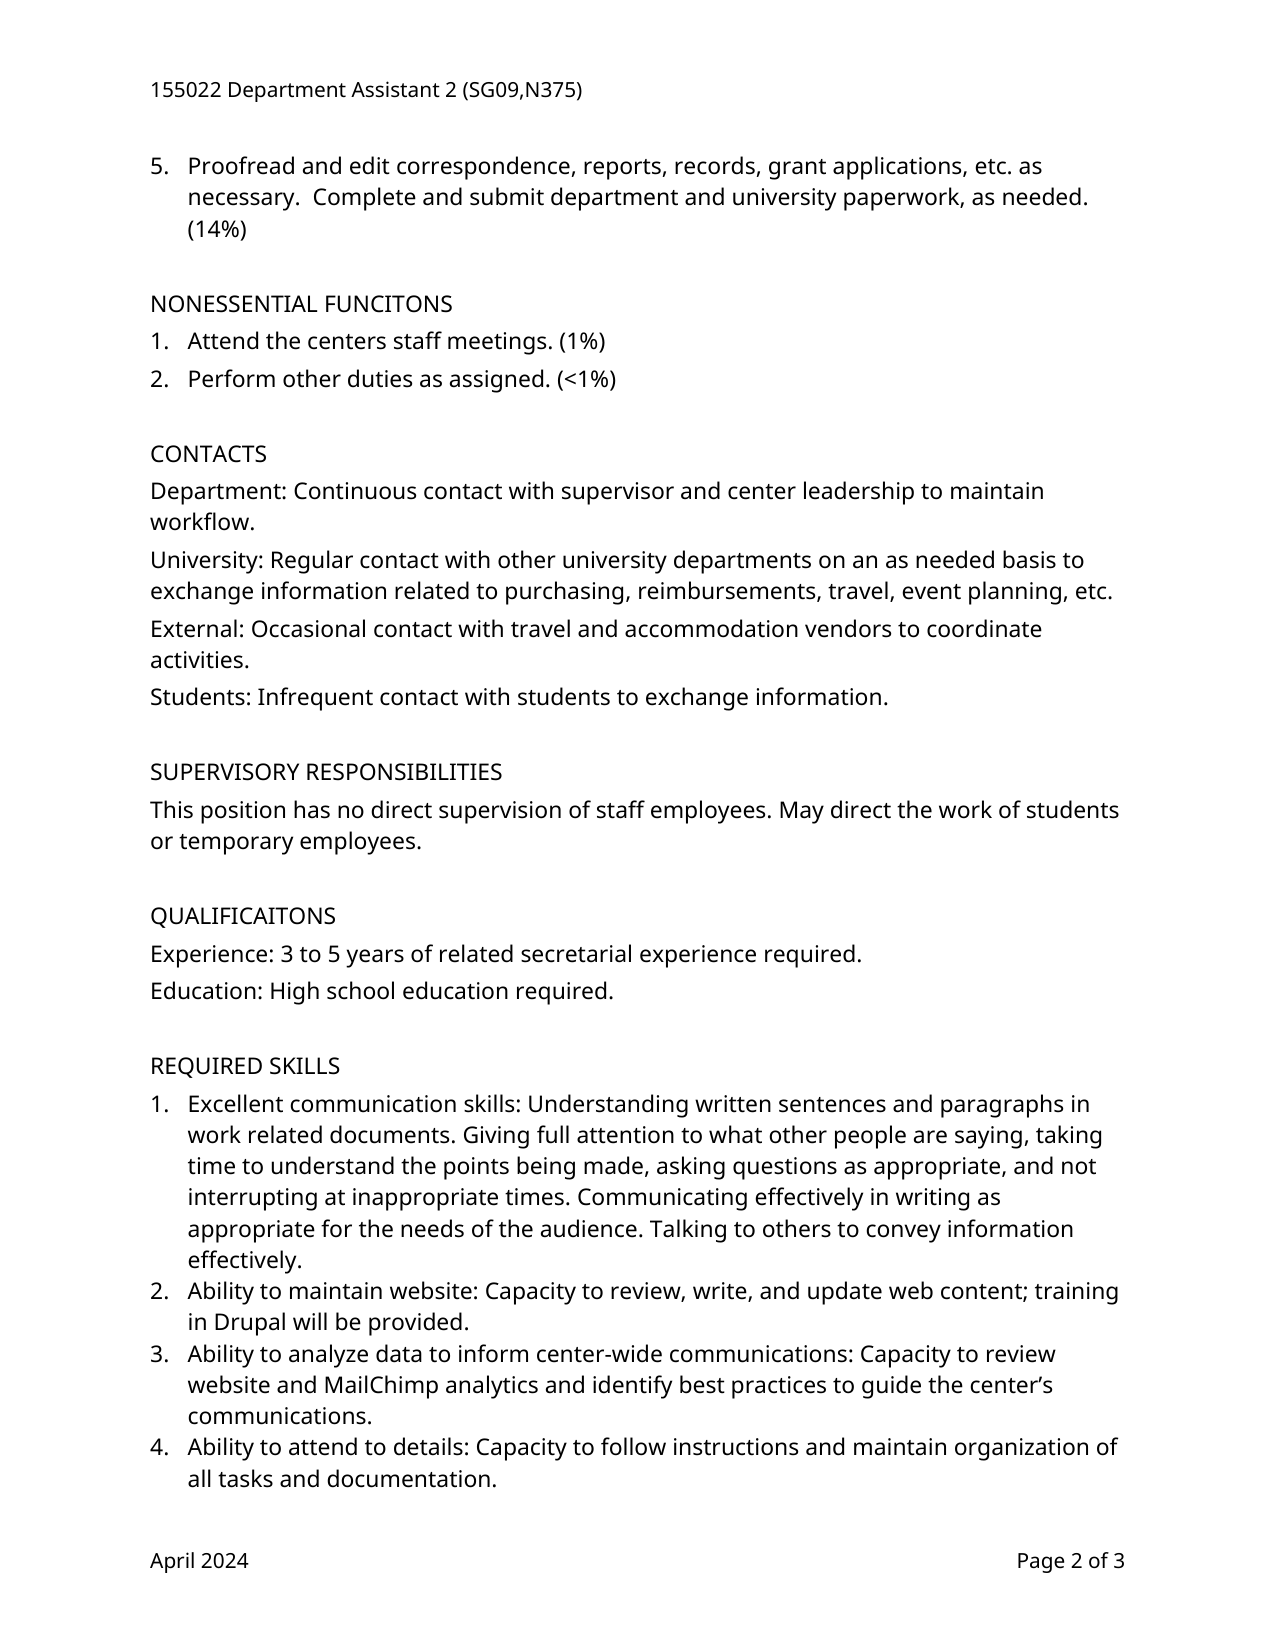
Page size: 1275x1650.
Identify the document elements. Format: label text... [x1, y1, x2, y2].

text NONESSENTIAL FUNCITONS [150, 287, 1125, 319]
text Students: Infrequent contact with students to exchange information. [150, 681, 1125, 712]
list Perform other duties as assigned. (<1%) [150, 362, 1125, 394]
text University: Regular contact with other university departments on an as needed basis to exchange information related to purchasing, reimbursements, travel, event planning, etc. [150, 544, 1125, 606]
text QUALIFICAITONS [150, 900, 1125, 931]
text Education: High school education required. [150, 975, 1125, 1006]
list Ability to analyze data to inform center-wide communications: Capacity to review website and MailChimp analytics and identify best practices to guide the center’s communications. [150, 1337, 1125, 1431]
list Excellent communication skills: Understanding written sentences and paragraphs in work related documents. Giving full attention to what other people are saying, taking time to understand the points being made, asking questions as appropriate, and not interrupting at inappropriate times. Communicating effectively in writing as appropriate for the needs of the audience. Talking to others to convey information effectively. [150, 1087, 1125, 1275]
text Department: Continuous contact with supervisor and center leadership to maintain workflow. [150, 475, 1125, 537]
text SUPERVISORY RESPONSIBILITIES [150, 756, 1125, 787]
list Proofread and edit correspondence, reports, records, grant applications, etc. as necessary. Complete and submit department and university paperwork, as needed. (14%) [150, 150, 1125, 244]
text Experience: 3 to 5 years of related secretarial experience required. [150, 937, 1125, 969]
list Attend the centers staff meetings. (1%) [150, 325, 1125, 356]
list Ability to attend to details: Capacity to follow instructions and maintain organization of all tasks and documentation. [150, 1431, 1125, 1494]
text This position has no direct supervision of staff employees. May direct the work of students or temporary employees. [150, 794, 1125, 856]
text CONTACTS [150, 437, 1125, 469]
text REQUIRED SKILLS [150, 1050, 1125, 1081]
list Ability to maintain website: Capacity to review, write, and update web content; training in Drupal will be provided. [150, 1275, 1125, 1337]
text External: Occasional contact with travel and accommodation vendors to coordinate activities. [150, 612, 1125, 675]
